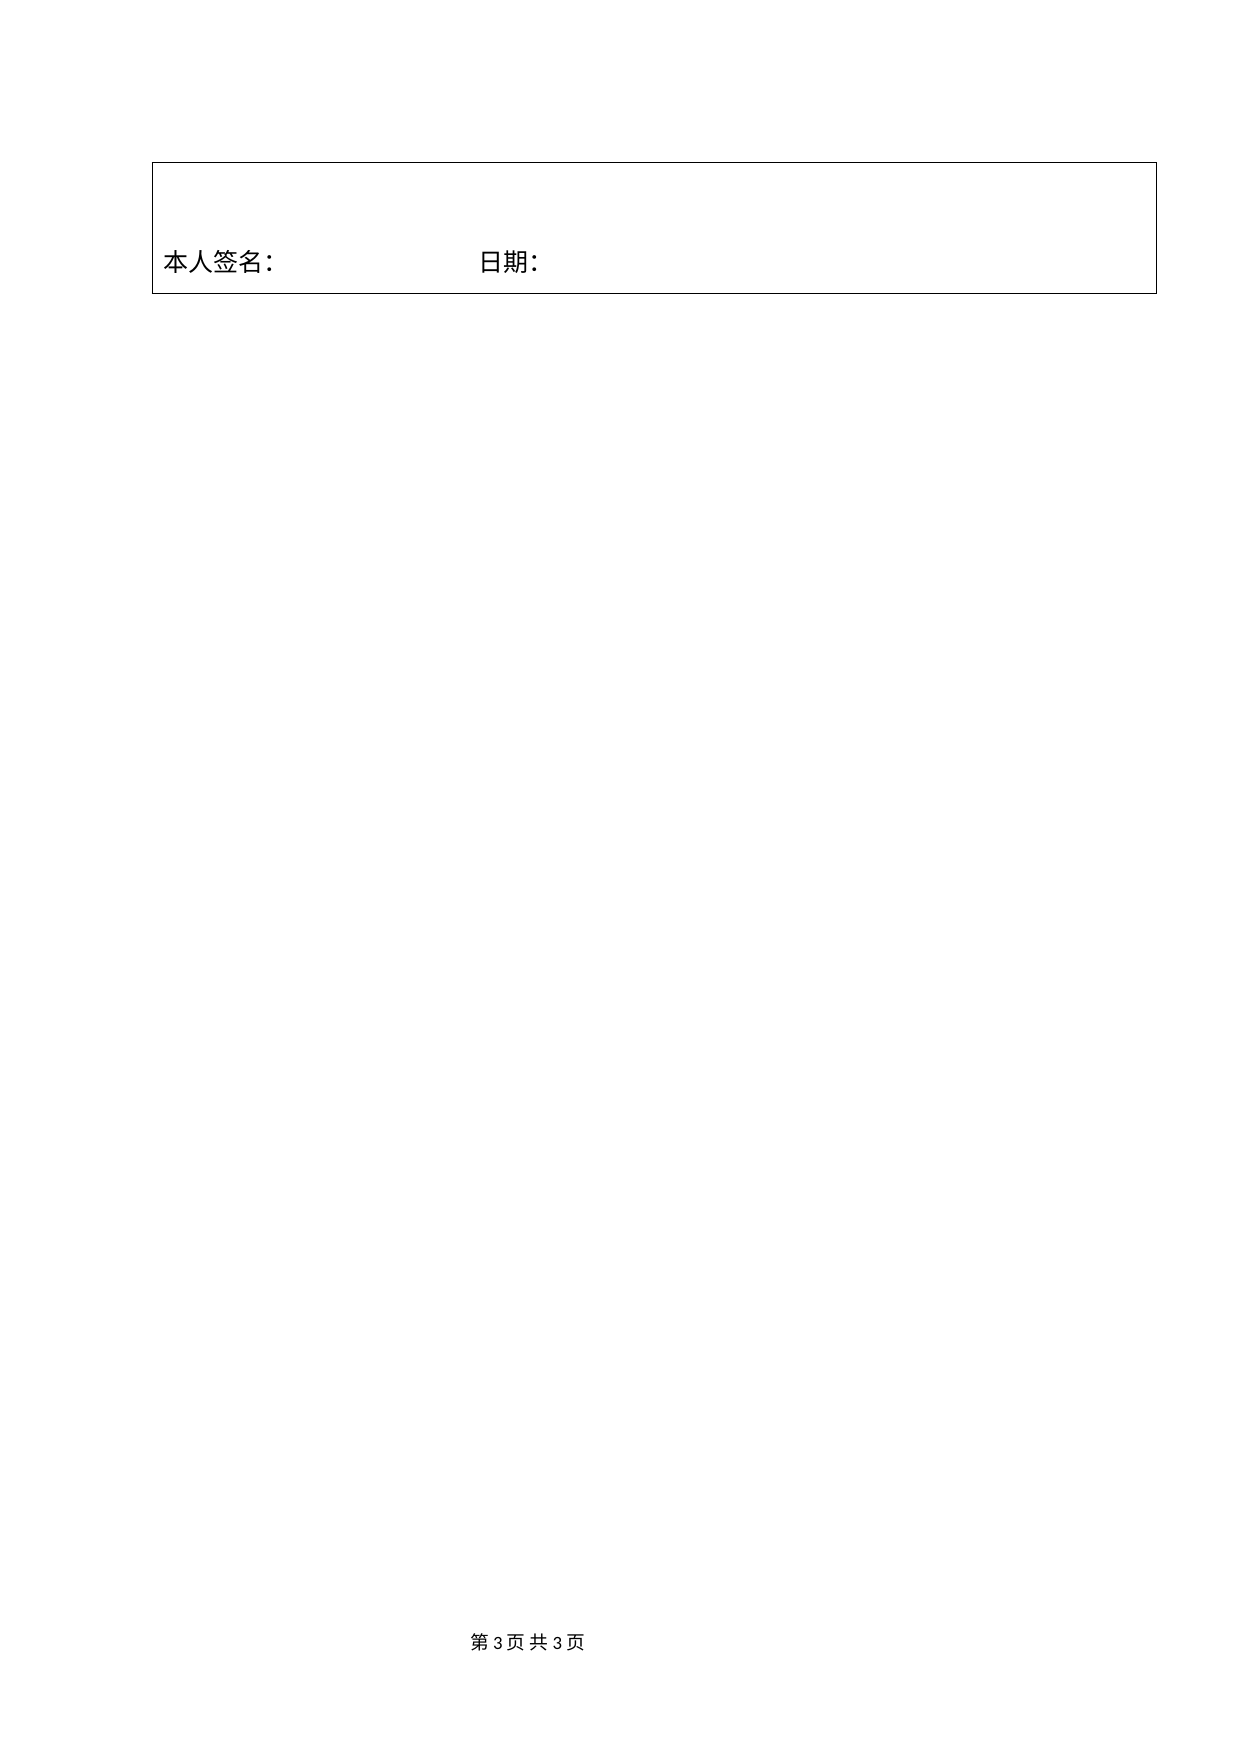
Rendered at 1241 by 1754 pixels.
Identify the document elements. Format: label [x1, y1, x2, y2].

table_cell [153, 163, 1156, 293]
